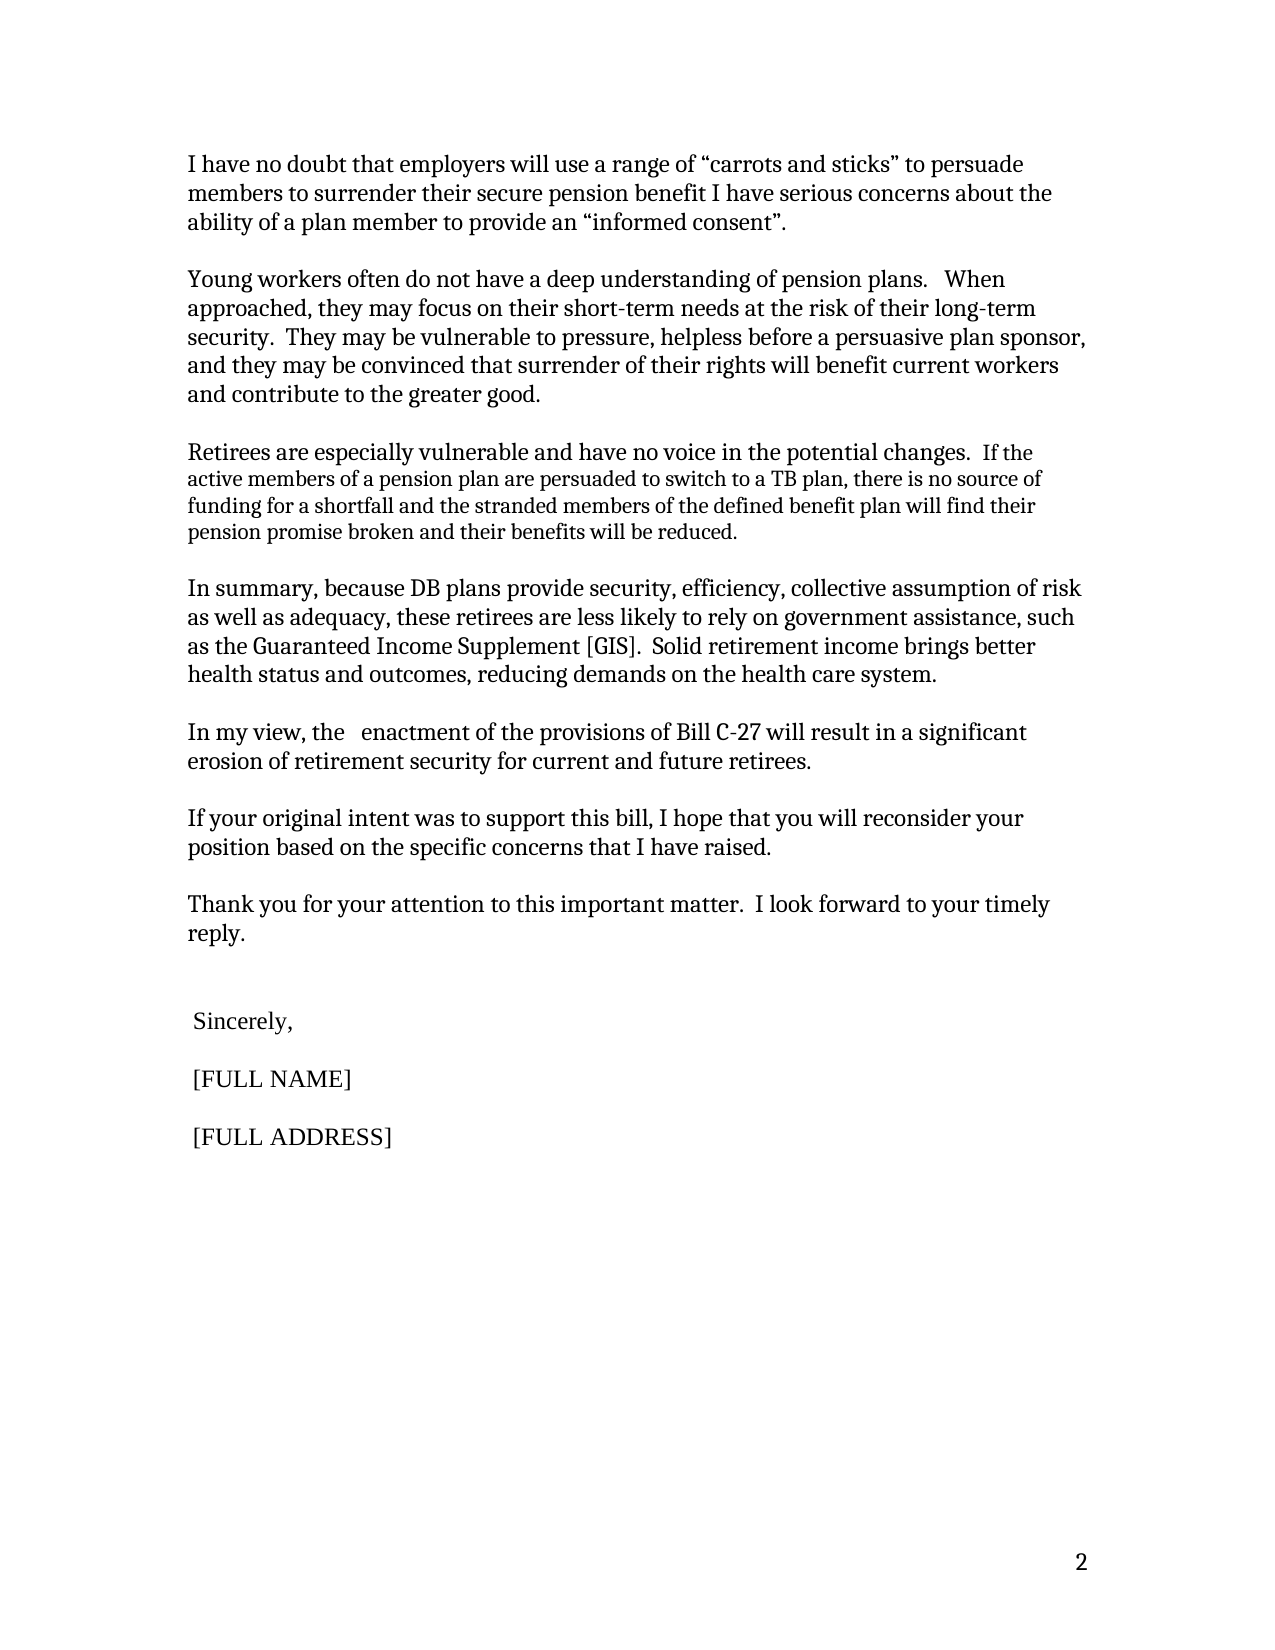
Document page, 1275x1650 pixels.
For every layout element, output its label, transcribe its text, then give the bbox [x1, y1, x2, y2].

text Retirees are especially vulnerable and have no voice in the potential changes. If the active members of a pension plan are persuaded to switch to a TB plan, there is no source of funding for a shortfall and the stranded members of the defined benefit plan will find their pension promise broken and their benefits will be reduced. [187, 437, 1087, 545]
text Sincerely, [187, 1006, 1087, 1034]
text In summary, because DB plans provide security, efficiency, collective assumption of risk as well as adequacy, these retirees are less likely to rely on government assistance, such as the Guaranteed Income Supplement [GIS]. Solid retirement income brings better health status and outcomes, reducing demands on the health care system. [187, 574, 1087, 689]
text Thank you for your attention to this important matter. I look forward to your timely reply. [187, 890, 1087, 948]
text [FULL ADDRESS] [187, 1122, 1087, 1150]
text [FULL NAME] [187, 1064, 1087, 1092]
text If your original intent was to support this bill, I hope that you will reconsider your position based on the specific concerns that I have raised. [187, 804, 1087, 862]
text Young workers often do not have a deep understanding of pension plans. When approached, they may focus on their short-term needs at the risk of their long-term security. They may be vulnerable to pressure, helpless before a persuasive plan sponsor, and they may be convinced that surrender of their rights will benefit current workers and contribute to the greater good. [187, 265, 1087, 409]
text I have no doubt that employers will use a range of “carrots and sticks” to persuade members to surrender their secure pension benefit I have serious concerns about the ability of a plan member to provide an “informed consent”. [187, 150, 1087, 236]
text In my view, the enactment of the provisions of Bill C-27 will result in a significant erosion of retirement security for current and future retirees. [187, 718, 1087, 775]
